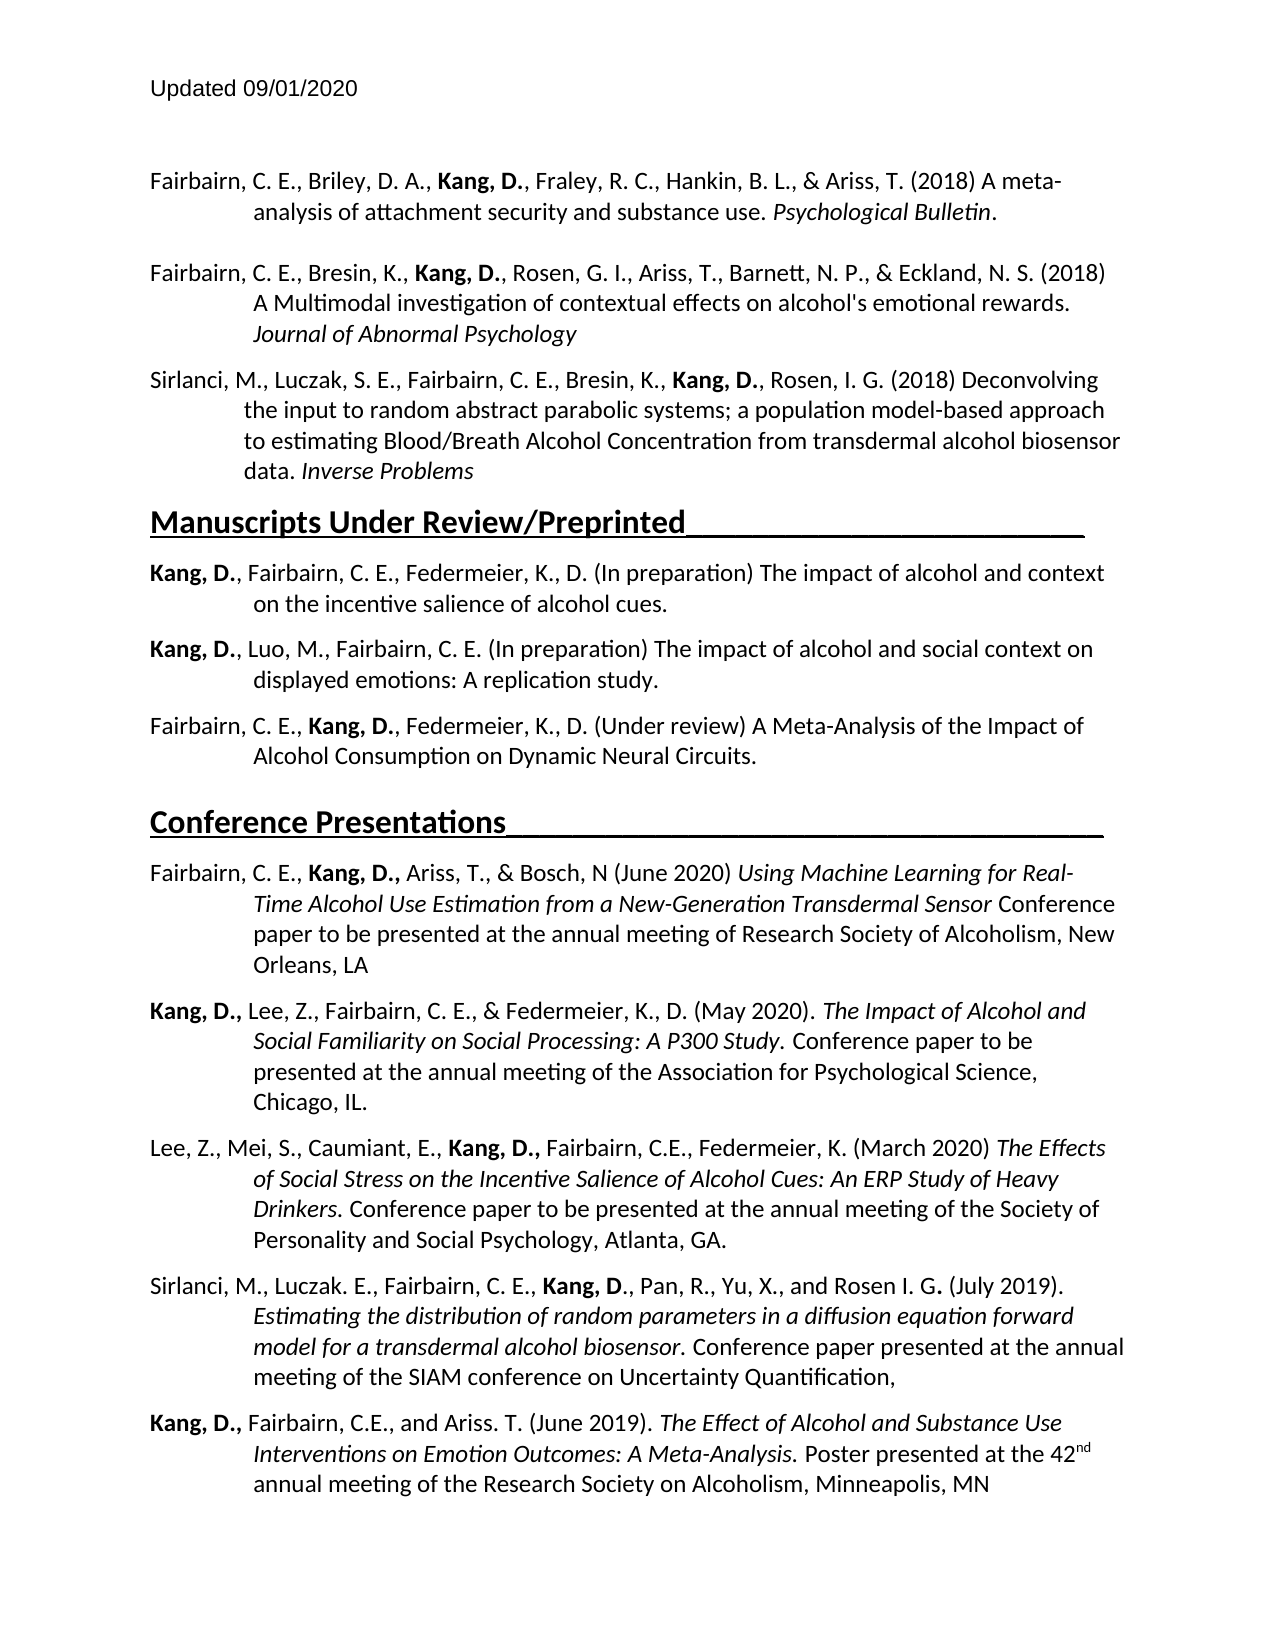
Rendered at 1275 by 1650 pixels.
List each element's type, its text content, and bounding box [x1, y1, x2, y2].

text Conference Presentations____________________________________ [150, 802, 1125, 842]
text Kang, D., Lee, Z., Fairbairn, C. E., & Federmeier, K., D. (May 2020). The Impact of Alcohol and Social Familiarity on Social Processing: A P300 Study. Conference paper to be presented at the annual meeting of the Association for Psychological Science, Chicago, IL. [150, 995, 1125, 1117]
text Fairbairn, C. E., Briley, D. A., Kang, D., Fraley, R. C., Hankin, B. L., & Ariss, T. (2018) A meta-analysis of attachment security and substance use. Psychological Bulletin. [150, 165, 1125, 226]
text Fairbairn, C. E., Kang, D., Federmeier, K., D. (Under review) A Meta-Analysis of the Impact of Alcohol Consumption on Dynamic Neural Circuits. [150, 710, 1125, 771]
text Fairbairn, C. E., Kang, D., Ariss, T., & Bosch, N (June 2020) Using Machine Learning for Real-Time Alcohol Use Estimation from a New-Generation Transdermal Sensor Conference paper to be presented at the annual meeting of Research Society of Alcoholism, New Orleans, LA [150, 858, 1125, 980]
text Lee, Z., Mei, S., Caumiant, E., Kang, D., Fairbairn, C.E., Federmeier, K. (March 2020) The Effects of Social Stress on the Incentive Salience of Alcohol Cues: An ERP Study of Heavy Drinkers. Conference paper to be presented at the annual meeting of the Society of Personality and Social Psychology, Atlanta, GA. [150, 1132, 1125, 1254]
text Kang, D., Luo, M., Fairbairn, C. E. (In preparation) The impact of alcohol and social context on displayed emotions: A replication study. [150, 633, 1125, 694]
text Kang, D., Fairbairn, C. E., Federmeier, K., D. (In preparation) The impact of alcohol and context on the incentive salience of alcohol cues. [150, 557, 1125, 618]
text Fairbairn, C. E., Bresin, K., Kang, D., Rosen, G. I., Ariss, T., Barnett, N. P., & Eckland, N. S. (2018) A Multimodal investigation of contextual effects on alcohol's emotional rewards. Journal of Abnormal Psychology [150, 257, 1125, 348]
text Sirlanci, M., Luczak, S. E., Fairbairn, C. E., Bresin, K., Kang, D., Rosen, I. G. (2018) Deconvolving the input to random abstract parabolic systems; a population model-based approach to estimating Blood/Breath Alcohol Concentration from transdermal alcohol biosensor data. Inverse Problems [150, 364, 1125, 486]
text Kang, D., Fairbairn, C.E., and Ariss. T. (June 2019). The Effect of Alcohol and Substance Use Interventions on Emotion Outcomes: A Meta-Analysis. Poster presented at the 42nd annual meeting of the Research Society on Alcoholism, Minneapolis, MN [150, 1407, 1125, 1499]
text Manuscripts Under Review/Preprinted________________________ [150, 501, 1125, 542]
text Sirlanci, M., Luczak. E., Fairbairn, C. E., Kang, D., Pan, R., Yu, X., and Rosen I. G. (July 2019). Estimating the distribution of random parameters in a diffusion equation forward model for a transdermal alcohol biosensor. Conference paper presented at the annual meeting of the SIAM conference on Uncertainty Quantification, [150, 1270, 1125, 1392]
